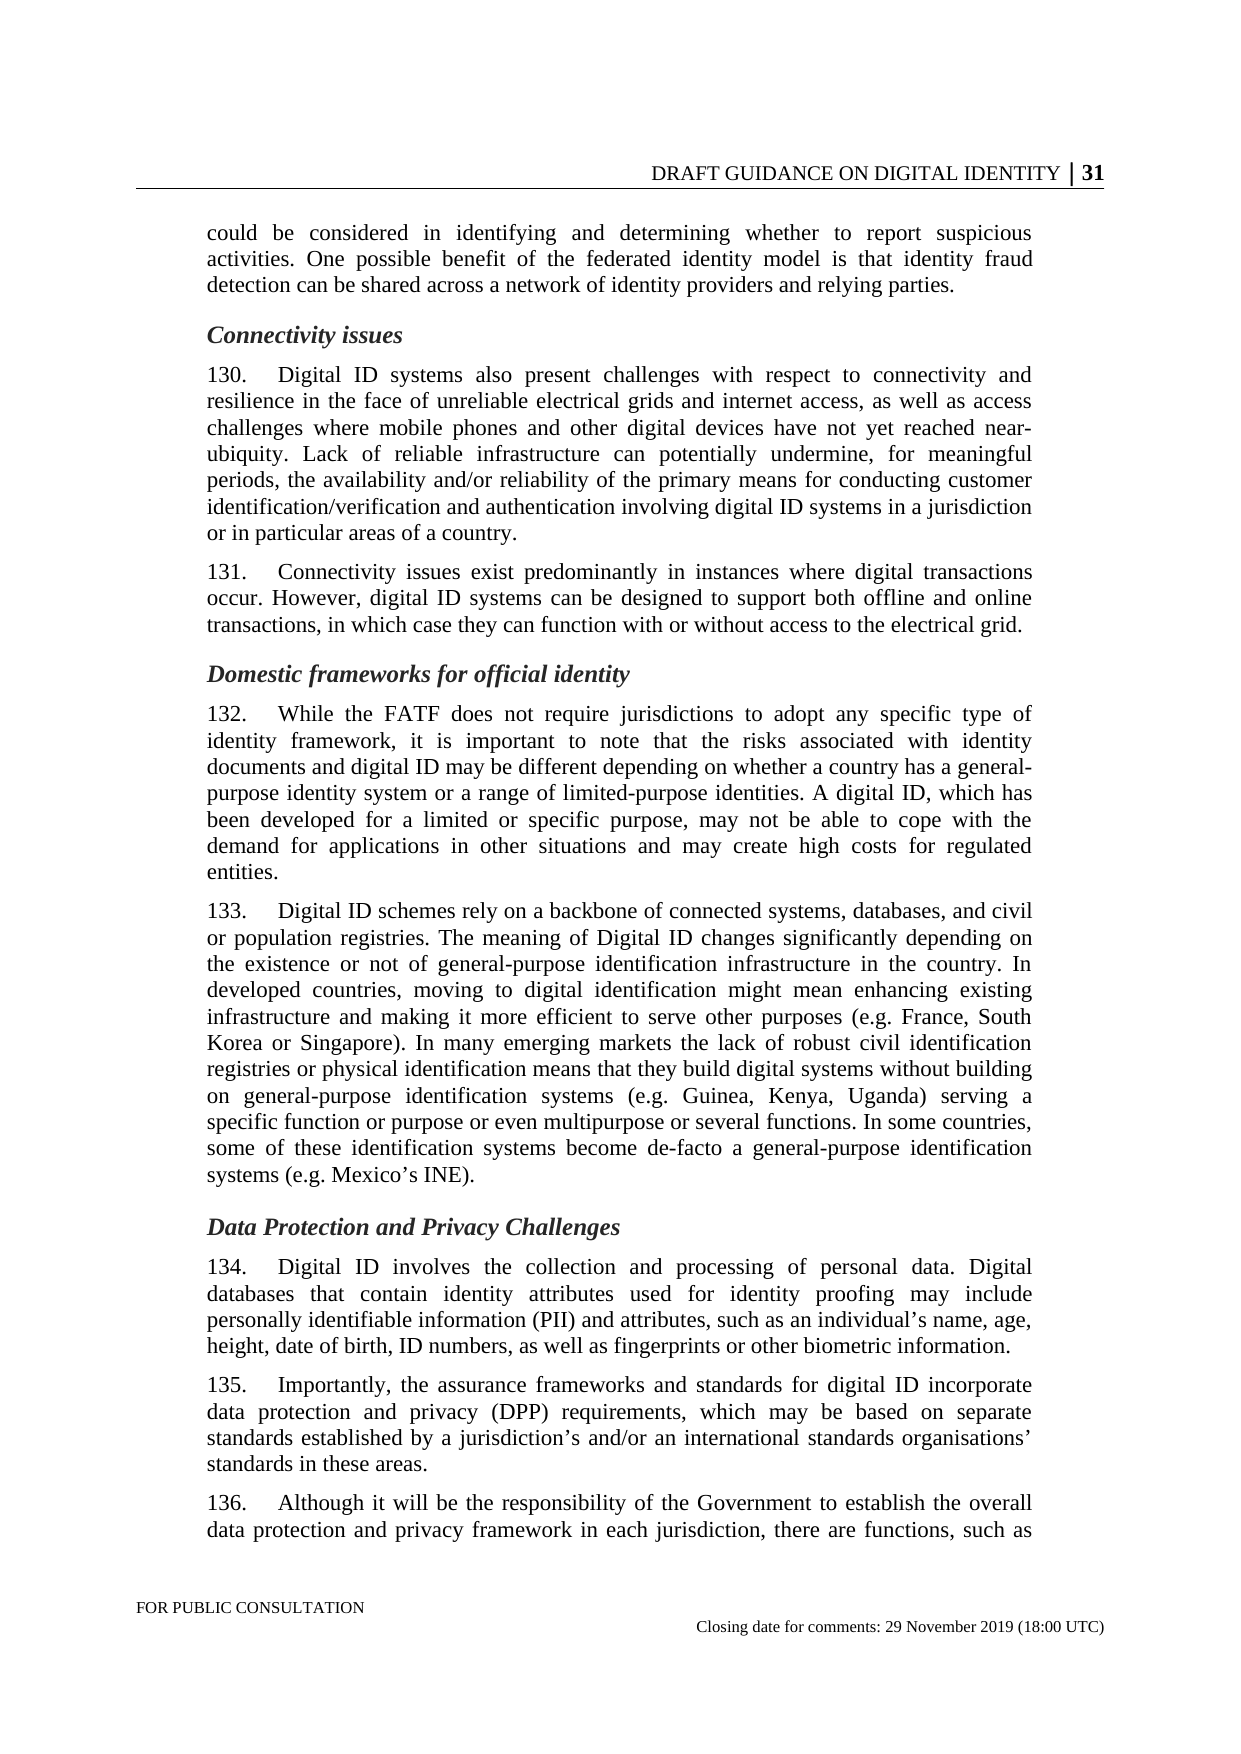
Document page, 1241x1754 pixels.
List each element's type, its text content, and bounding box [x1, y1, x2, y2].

subtitle Data Protection and Privacy Challenges [207, 1212, 1033, 1241]
text Digital ID schemes rely on a backbone of connected systems, databases, and civil or population registries. The meaning of Digital ID changes significantly depending on the existence or not of general-purpose identification infrastructure in the country. In developed countries, moving to digital identification might mean enhancing existing infrastructure and making it more efficient to serve other purposes (e.g. France, South Korea or Singapore). In many emerging markets the lack of robust civil identification registries or physical identification means that they build digital systems without building on general-purpose identification systems (e.g. Guinea, Kenya, Uganda) serving a specific function or purpose or even multipurpose or several functions. In some countries, some of these identification systems become de-facto a general-purpose identification systems (e.g. Mexico’s INE). [207, 897, 1033, 1187]
subtitle Domestic frameworks for official identity [207, 662, 1033, 688]
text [207, 218, 1033, 298]
text Importantly, the assurance frameworks and standards for digital ID incorporate data protection and privacy (DPP) requirements, which may be based on separate standards established by a jurisdiction’s and/or an international standards organisations’ standards in these areas. [207, 1371, 1033, 1477]
subtitle Connectivity issues [207, 323, 1033, 348]
text Connectivity issues exist predominantly in instances where digital transactions occur. However, digital ID systems can be designed to support both offline and online transactions, in which case they can function with or without access to the electrical grid. [207, 558, 1033, 637]
text While the FATF does not require jurisdictions to adopt any specific type of identity framework, it is important to note that the risks associated with identity documents and digital ID may be different depending on whether a country has a general-purpose identity system or a range of limited-purpose identities. A digital ID, which has been developed for a limited or specific purpose, may not be able to cope with the demand for applications in other situations and may create high costs for regulated entities. [207, 700, 1033, 885]
text Digital ID systems also present challenges with respect to connectivity and resilience in the face of unreliable electrical grids and internet access, as well as access challenges where mobile phones and other digital devices have not yet reached near-ubiquity. Lack of reliable infrastructure can potentially undermine, for meaningful periods, the availability and/or reliability of the primary means for conducting customer identification/verification and authentication involving digital ID systems in a jurisdiction or in particular areas of a country. [207, 361, 1033, 545]
text Digital ID involves the collection and processing of personal data. Digital databases that contain identity attributes used for identity proofing may include personally identifiable information (PII) and attributes, such as an individual’s name, age, height, date of birth, ID numbers, as well as fingerprints or other biometric information. [207, 1253, 1033, 1359]
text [207, 1489, 1033, 1542]
